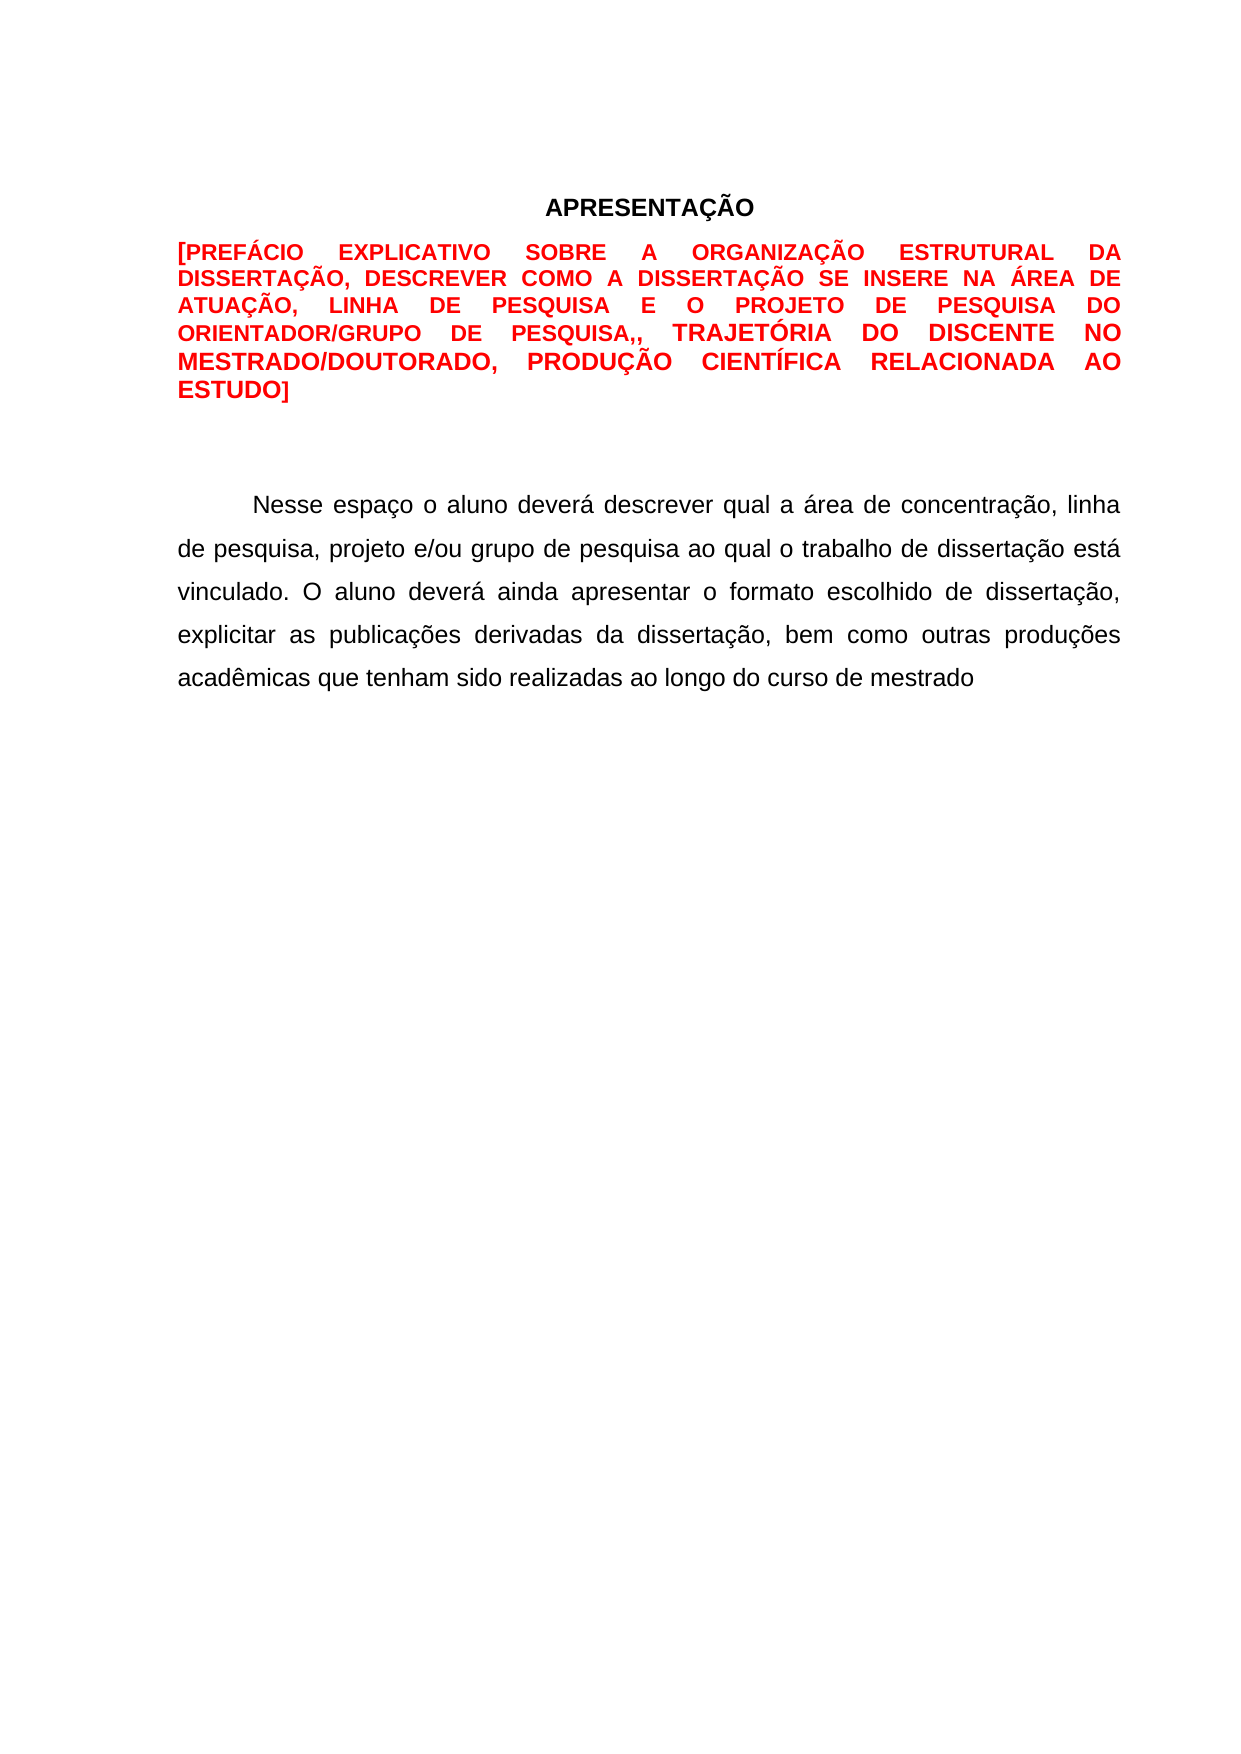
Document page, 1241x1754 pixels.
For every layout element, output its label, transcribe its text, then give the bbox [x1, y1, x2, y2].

text Nesse espaço o aluno deverá descrever qual a área de concentração, linha de pesquisa, projeto e/ou grupo de pesquisa ao qual o trabalho de dissertação está vinculado. O aluno deverá ainda apresentar o formato escolhido de dissertação, explicitar as publicações derivadas da dissertação, bem como outras produções acadêmicas que tenham sido realizadas ao longo do curso de mestrado [177, 490, 1122, 692]
text [PREFÁCIO EXPLICATIVO SOBRE A ORGANIZAÇÃO ESTRUTURAL DA DISSERTAÇÃO, DESCREVER COMO A DISSERTAÇÃO SE INSERE NA ÁREA DE ATUAÇÃO, LINHA DE PESQUISA E O PROJETO DE PESQUISA DO ORIENTADOR/GRUPO DE PESQUISA,, TRAJETÓRIA DO DISCENTE NO MESTRADO/DOUTORADO, PRODUÇÃO CIENTÍFICA RELACIONADA AO ESTUDO] [177, 236, 1122, 404]
text APRESENTAÇÃO [177, 193, 1122, 222]
